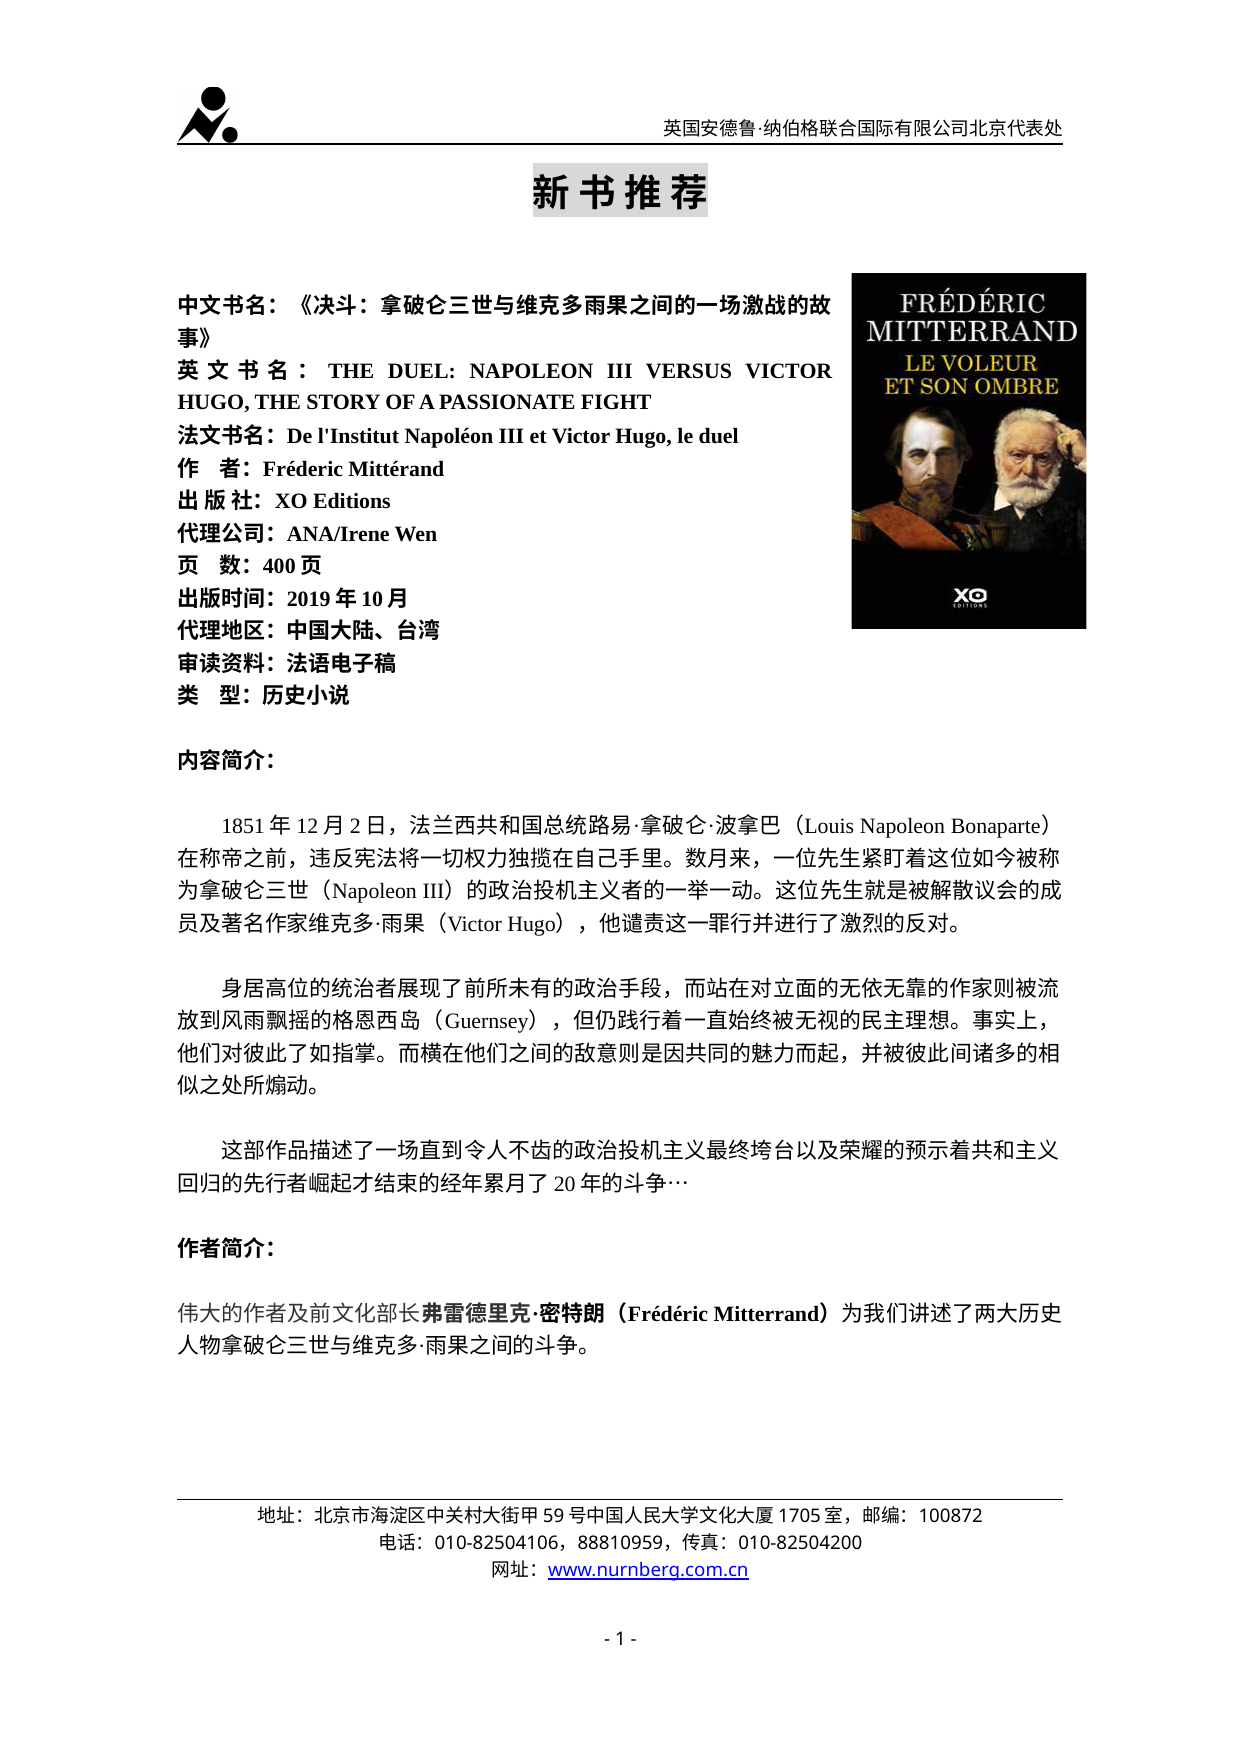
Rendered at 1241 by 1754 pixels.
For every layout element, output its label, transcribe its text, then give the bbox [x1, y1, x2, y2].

text 这部作品描述了一场直到令人不齿的政治投机主义最终垮台以及荣耀的预示着共和主义回归的先行者崛起才结束的经年累月了20年的斗争… [177, 1133, 1063, 1198]
text 出 版 社：XO Editions [177, 483, 851, 515]
text 1851年12月2日，法兰西共和国总统路易·拿破仑·波拿巴（Louis Napoleon Bonaparte）在称帝之前，违反宪法将一切权力独揽在自己手里。数月来，一位先生紧盯着这位如今被称为拿破仑三世（Napoleon III）的政治投机主义者的一举一动。这位先生就是被解散议会的成员及著名作家维克多·雨果（Victor Hugo），他谴责这一罪行并进行了激烈的反对。 [177, 808, 1063, 938]
text 页 数：400页 [177, 548, 851, 580]
text 作者简介： [177, 1230, 1063, 1263]
text 作 者：Fréderic Mittérand [177, 450, 851, 483]
text 内容简介： [177, 743, 1063, 775]
text 代理地区：中国大陆、台湾 [177, 613, 1063, 645]
text 审读资料：法语电子稿 [177, 645, 1063, 678]
text 出版时间：2019年10月 [177, 580, 851, 613]
text 代理公司：ANA/Irene Wen [177, 515, 851, 548]
text 类 型：历史小说 [177, 678, 1063, 710]
picture [177, 87, 238, 143]
text 新 书 推 荐 [177, 158, 1063, 223]
text 伟大的作者及前文化部长弗雷德里克·密特朗（Frédéric Mitterrand）为我们讲述了两大历史人物拿破仑三世与维克多·雨果之间的斗争。 [177, 1295, 1063, 1360]
text 中文书名：《决斗：拿破仑三世与维克多雨果之间的一场激战的故事》 [177, 288, 851, 353]
text 英文书名：THE DUEL: NAPOLEON III VERSUS VICTOR HUGO, THE STORY OF A PASSIONATE FIGHT [177, 353, 851, 418]
text 身居高位的统治者展现了前所未有的政治手段，而站在对立面的无依无靠的作家则被流放到风雨飘摇的格恩西岛（Guernsey），但仍践行着一直始终被无视的民主理想。事实上，他们对彼此了如指掌。而横在他们之间的敌意则是因共同的魅力而起，并被彼此间诸多的相似之处所煽动。 [177, 970, 1063, 1100]
text 法文书名：De l'Institut Napoléon III et Victor Hugo, le duel [177, 418, 851, 450]
